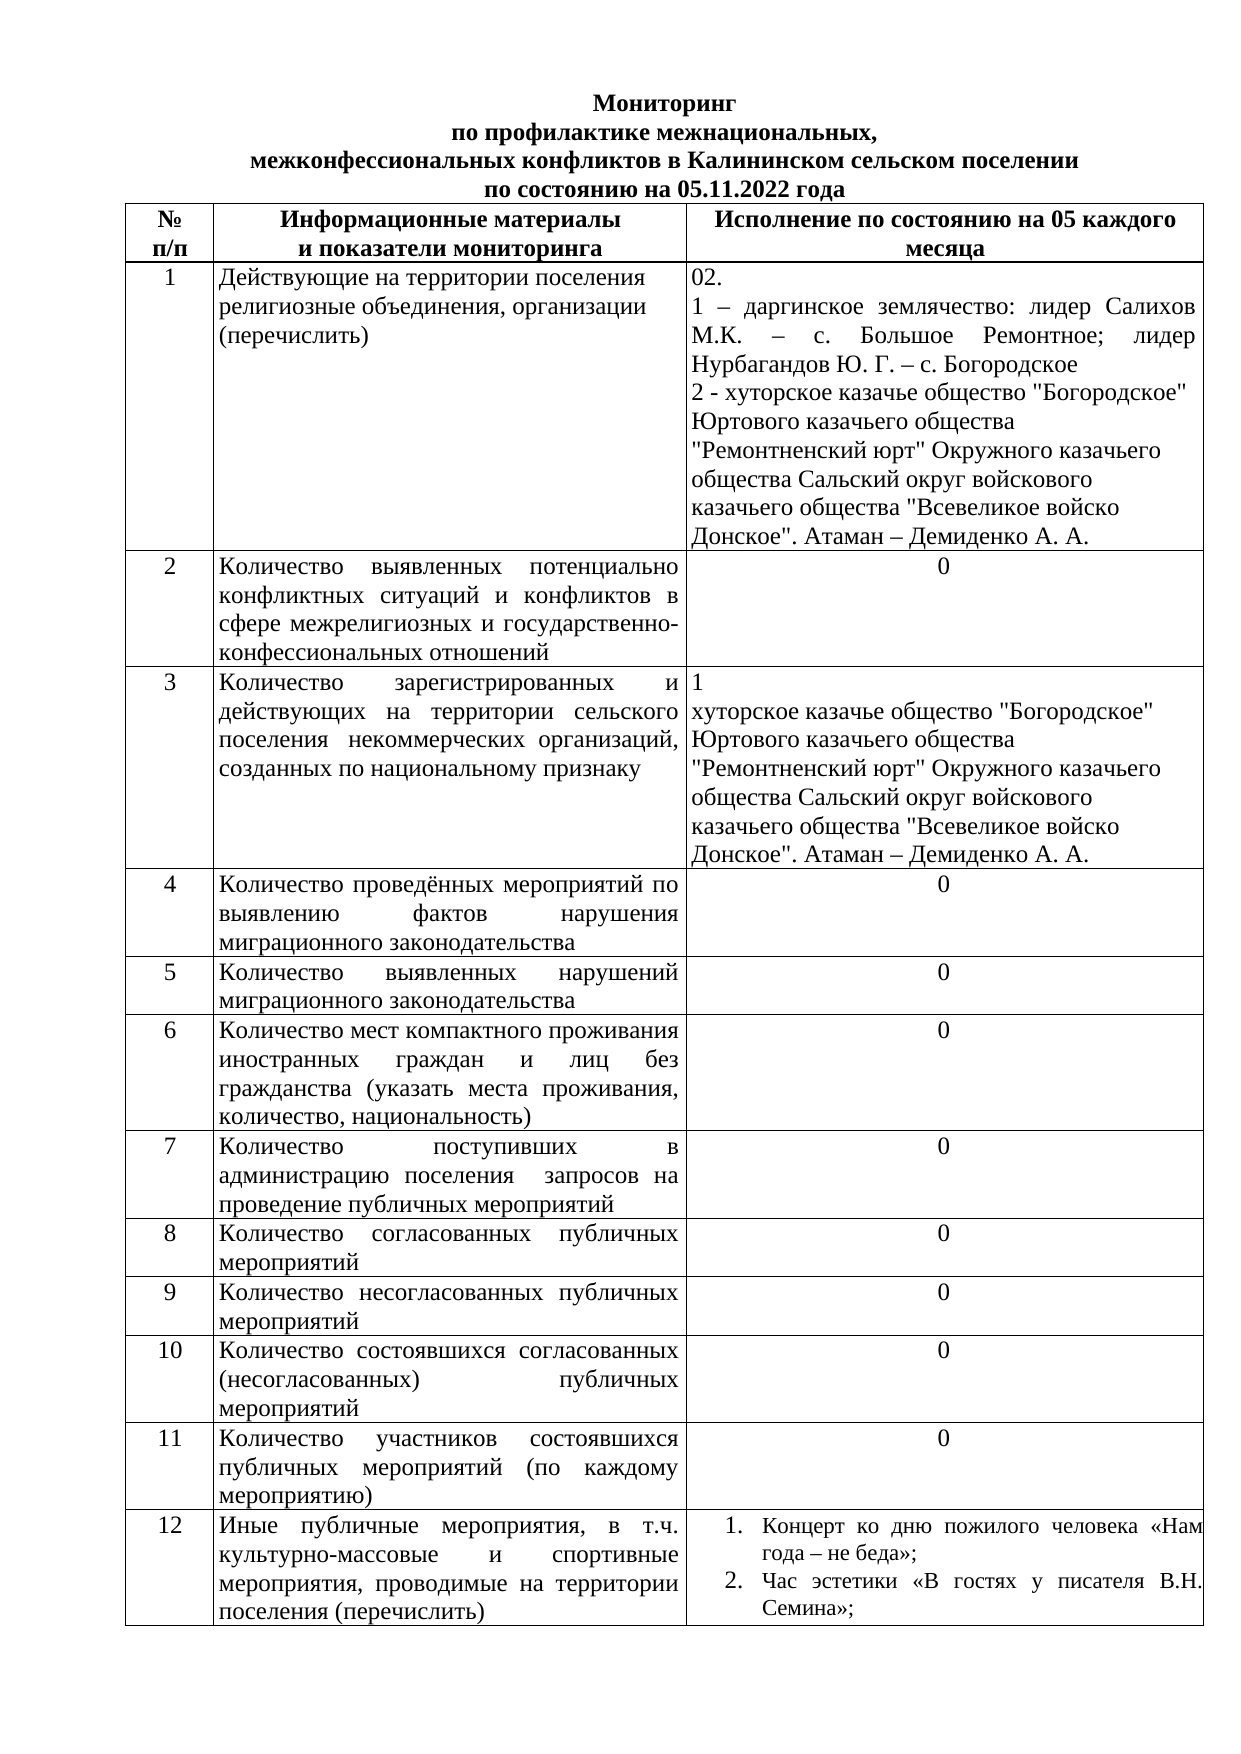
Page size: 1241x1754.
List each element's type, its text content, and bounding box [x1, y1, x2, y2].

table_cell 10 [126, 1336, 213, 1422]
table_cell 0 [687, 1277, 1203, 1334]
text межконфессиональных конфликтов в Калининском сельском поселении [177, 145, 1152, 174]
table_header Исполнение по состоянию на 05 каждого месяца [687, 204, 1203, 261]
table_cell 7 [126, 1131, 213, 1217]
table_cell 0 [687, 1131, 1203, 1217]
table_cell 0 [687, 869, 1203, 956]
table_cell 1 хуторское казачье общество "Богородское" Юртового казачьего общества "Ремонтненский юрт" Окружного казачьего общества Сальский округ войскового казачьего общества "Всевеликое войско Донское". Атаман – Демиденко А. А. [687, 667, 1203, 868]
table_cell 9 [126, 1277, 213, 1334]
table_cell Количество поступивших в администрацию поселения запросов на проведение публичных мероприятий [214, 1131, 686, 1217]
table_cell 0 [687, 957, 1203, 1014]
table_cell 3 [126, 667, 213, 868]
table_cell Количество зарегистрированных и действующих на территории сельского поселения некоммерческих организаций, созданных по национальному признаку [214, 667, 686, 868]
table_cell 11 [126, 1423, 213, 1509]
table_header № п/п [126, 204, 213, 261]
table_cell Количество выявленных нарушений миграционного законодательства [214, 957, 686, 1014]
table_cell 0 [687, 1423, 1203, 1509]
text по состоянию на 05.11.2022 года [177, 174, 1152, 203]
table_cell 0 [687, 1015, 1203, 1130]
table_cell Количество согласованных публичных мероприятий [214, 1219, 686, 1276]
table_cell 0 [687, 1219, 1203, 1276]
table_cell Количество мест компактного проживания иностранных граждан и лиц без гражданства (указать места проживания, количество, национальность) [214, 1015, 686, 1130]
table_cell 5 [126, 957, 213, 1014]
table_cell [687, 1510, 1203, 1625]
text Мониторинг [177, 88, 1152, 117]
table_cell Количество несогласованных публичных мероприятий [214, 1277, 686, 1334]
table_cell 6 [126, 1015, 213, 1130]
table_cell 1 [126, 263, 213, 550]
table_cell Действующие на территории поселения религиозные объединения, организации (перечислить) [214, 263, 686, 550]
table_cell 8 [126, 1219, 213, 1276]
table_cell 02. 1 – даргинское землячество: лидер Салихов М.К. – с. Большое Ремонтное; лидер Нурбагандов Ю. Г. – с. Богородское 2 - хуторское казачье общество "Богородское" Юртового казачьего общества "Ремонтненский юрт" Окружного казачьего общества Сальский округ войскового казачьего общества "Всевеликое войско Донское". Атаман – Демиденко А. А. [687, 263, 1203, 550]
table_cell Количество выявленных потенциально конфликтных ситуаций и конфликтов в сфере межрелигиозных и государственно-конфессиональных отношений [214, 551, 686, 666]
table_cell 2 [126, 551, 213, 666]
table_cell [214, 1510, 686, 1625]
table_cell 0 [687, 1336, 1203, 1422]
table_header Информационные материалы и показатели мониторинга [214, 204, 686, 261]
table_cell 0 [687, 551, 1203, 666]
table_cell 4 [126, 869, 213, 956]
text по профилактике межнациональных, [177, 117, 1152, 145]
table_cell 12 [126, 1510, 213, 1625]
table_cell Количество состоявшихся согласованных (несогласованных) публичных мероприятий [214, 1336, 686, 1422]
table_cell Количество участников состоявшихся публичных мероприятий (по каждому мероприятию) [214, 1423, 686, 1509]
table_cell Количество проведённых мероприятий по выявлению фактов нарушения миграционного законодательства [214, 869, 686, 956]
